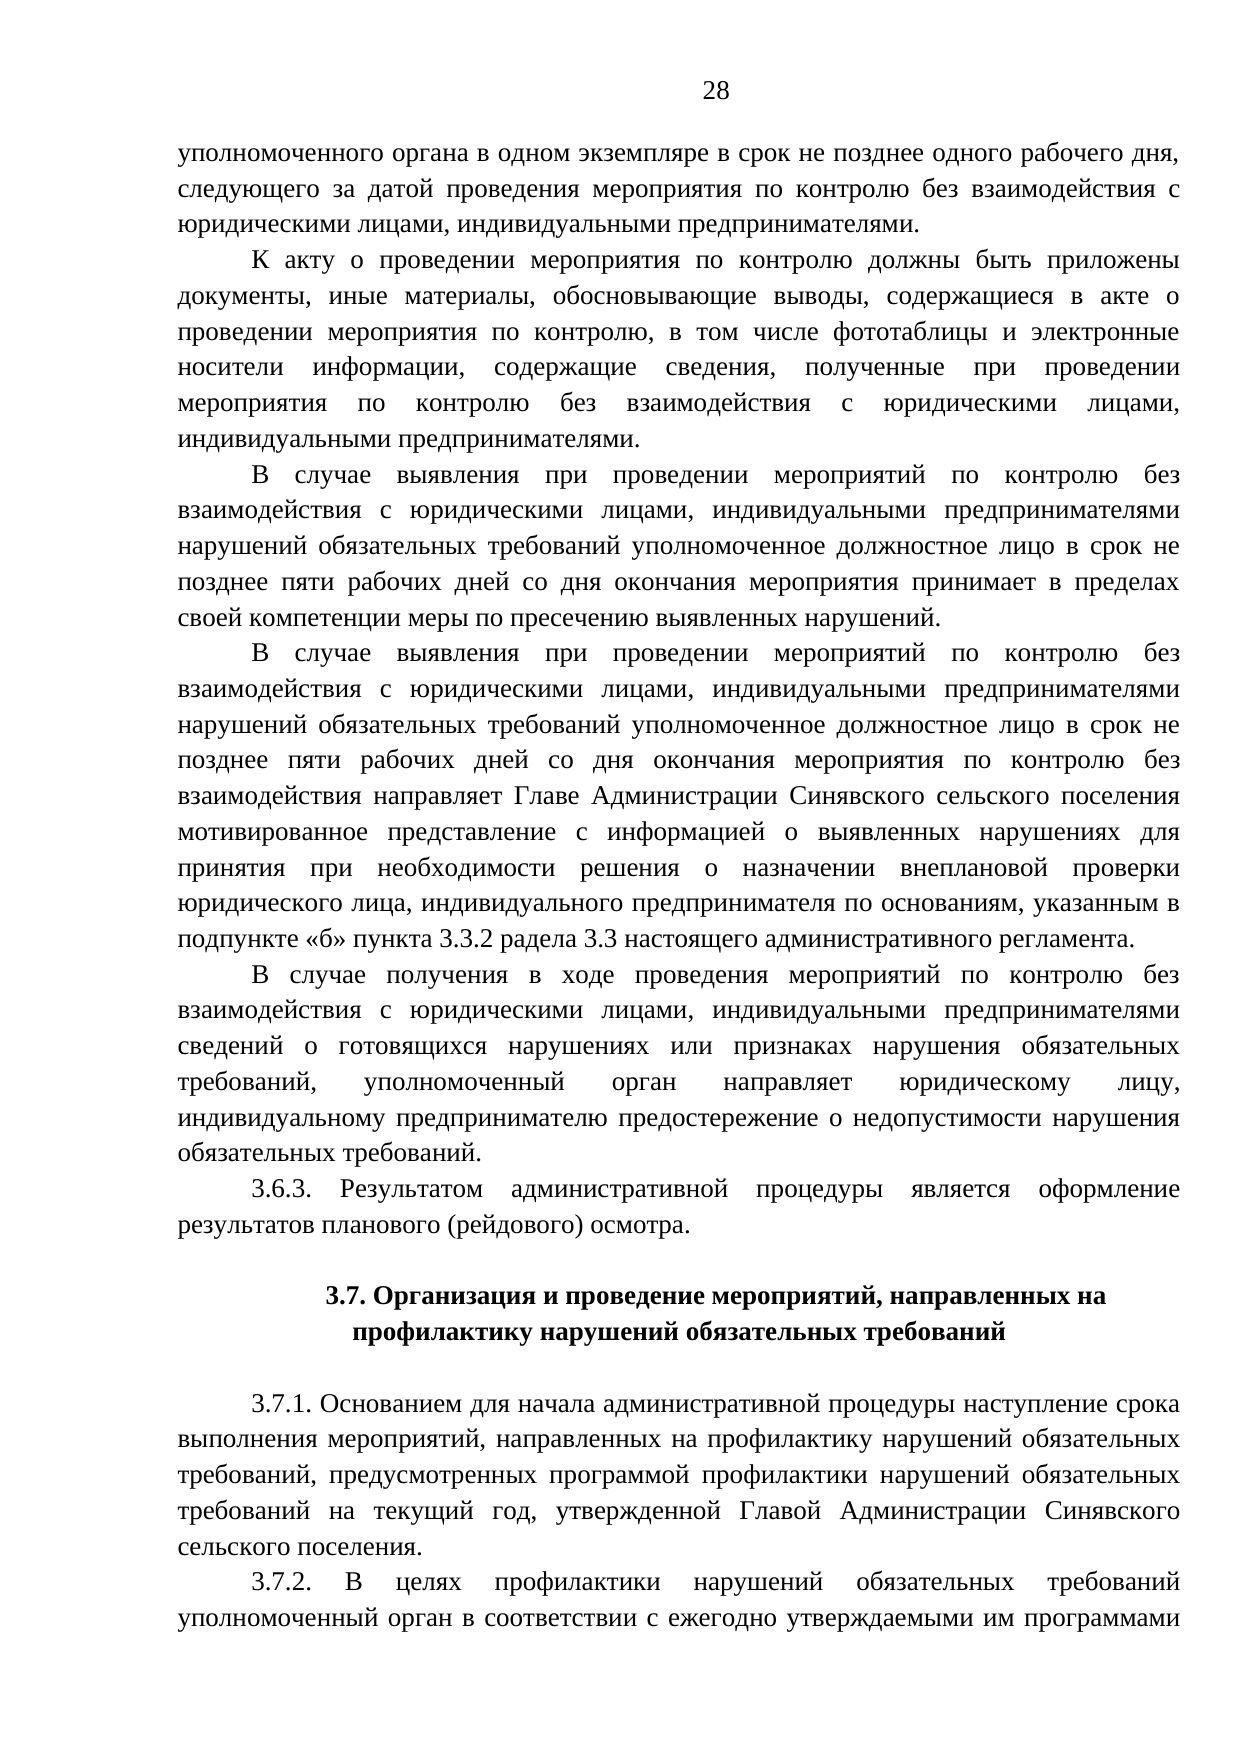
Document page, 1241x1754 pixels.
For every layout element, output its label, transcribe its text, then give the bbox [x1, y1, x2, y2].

text В случае выявления при проведении мероприятий по контролю без взаимодействия с юридическими лицами, индивидуальными предпринимателями нарушений обязательных требований уполномоченное должностное лицо в срок не позднее пяти рабочих дней со дня окончания мероприятия по контролю без взаимодействия направляет Главе Администрации Синявского сельского поселения мотивированное представление с информацией о выявленных нарушениях для принятия при необходимости решения о назначении внеплановой проверки юридического лица, индивидуального предпринимателя по основаниям, указанным в подпункте «б» пункта 3.3.2 радела 3.3 настоящего административного регламента. [177, 636, 1181, 953]
text В случае выявления при проведении мероприятий по контролю без взаимодействия с юридическими лицами, индивидуальными предпринимателями нарушений обязательных требований уполномоченное должностное лицо в срок не позднее пяти рабочих дней со дня окончания мероприятия принимает в пределах своей компетенции меры по пресечению выявленных нарушений. [177, 458, 1181, 632]
text К акту о проведении мероприятия по контролю должны быть приложены документы, иные материалы, обосновывающие выводы, содержащиеся в акте о проведении мероприятия по контролю, в том числе фототаблицы и электронные носители информации, содержащие сведения, полученные при проведении мероприятия по контролю без взаимодействия с юридическими лицами, индивидуальными предпринимателями. [177, 243, 1181, 453]
text 3.7. Организация и проведение мероприятий, направленных на профилактику нарушений обязательных требований [177, 1279, 1181, 1346]
text 3.6.3. Результатом административной процедуры является оформление результатов планового (рейдового) осмотра. [177, 1172, 1181, 1239]
text 3.7.1. Основанием для начала административной процедуры наступление срока выполнения мероприятий, направленных на профилактику нарушений обязательных требований, предусмотренных программой профилактики нарушений обязательных требований на текущий год, утвержденной Главой Администрации Синявского сельского поселения. [177, 1387, 1181, 1561]
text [177, 136, 1181, 239]
text В случае получения в ходе проведения мероприятий по контролю без взаимодействия с юридическими лицами, индивидуальными предпринимателями сведений о готовящихся нарушениях или признаках нарушения обязательных требований, уполномоченный орган направляет юридическому лицу, индивидуальному предпринимателю предостережение о недопустимости нарушения обязательных требований. [177, 958, 1181, 1168]
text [177, 1565, 1181, 1632]
